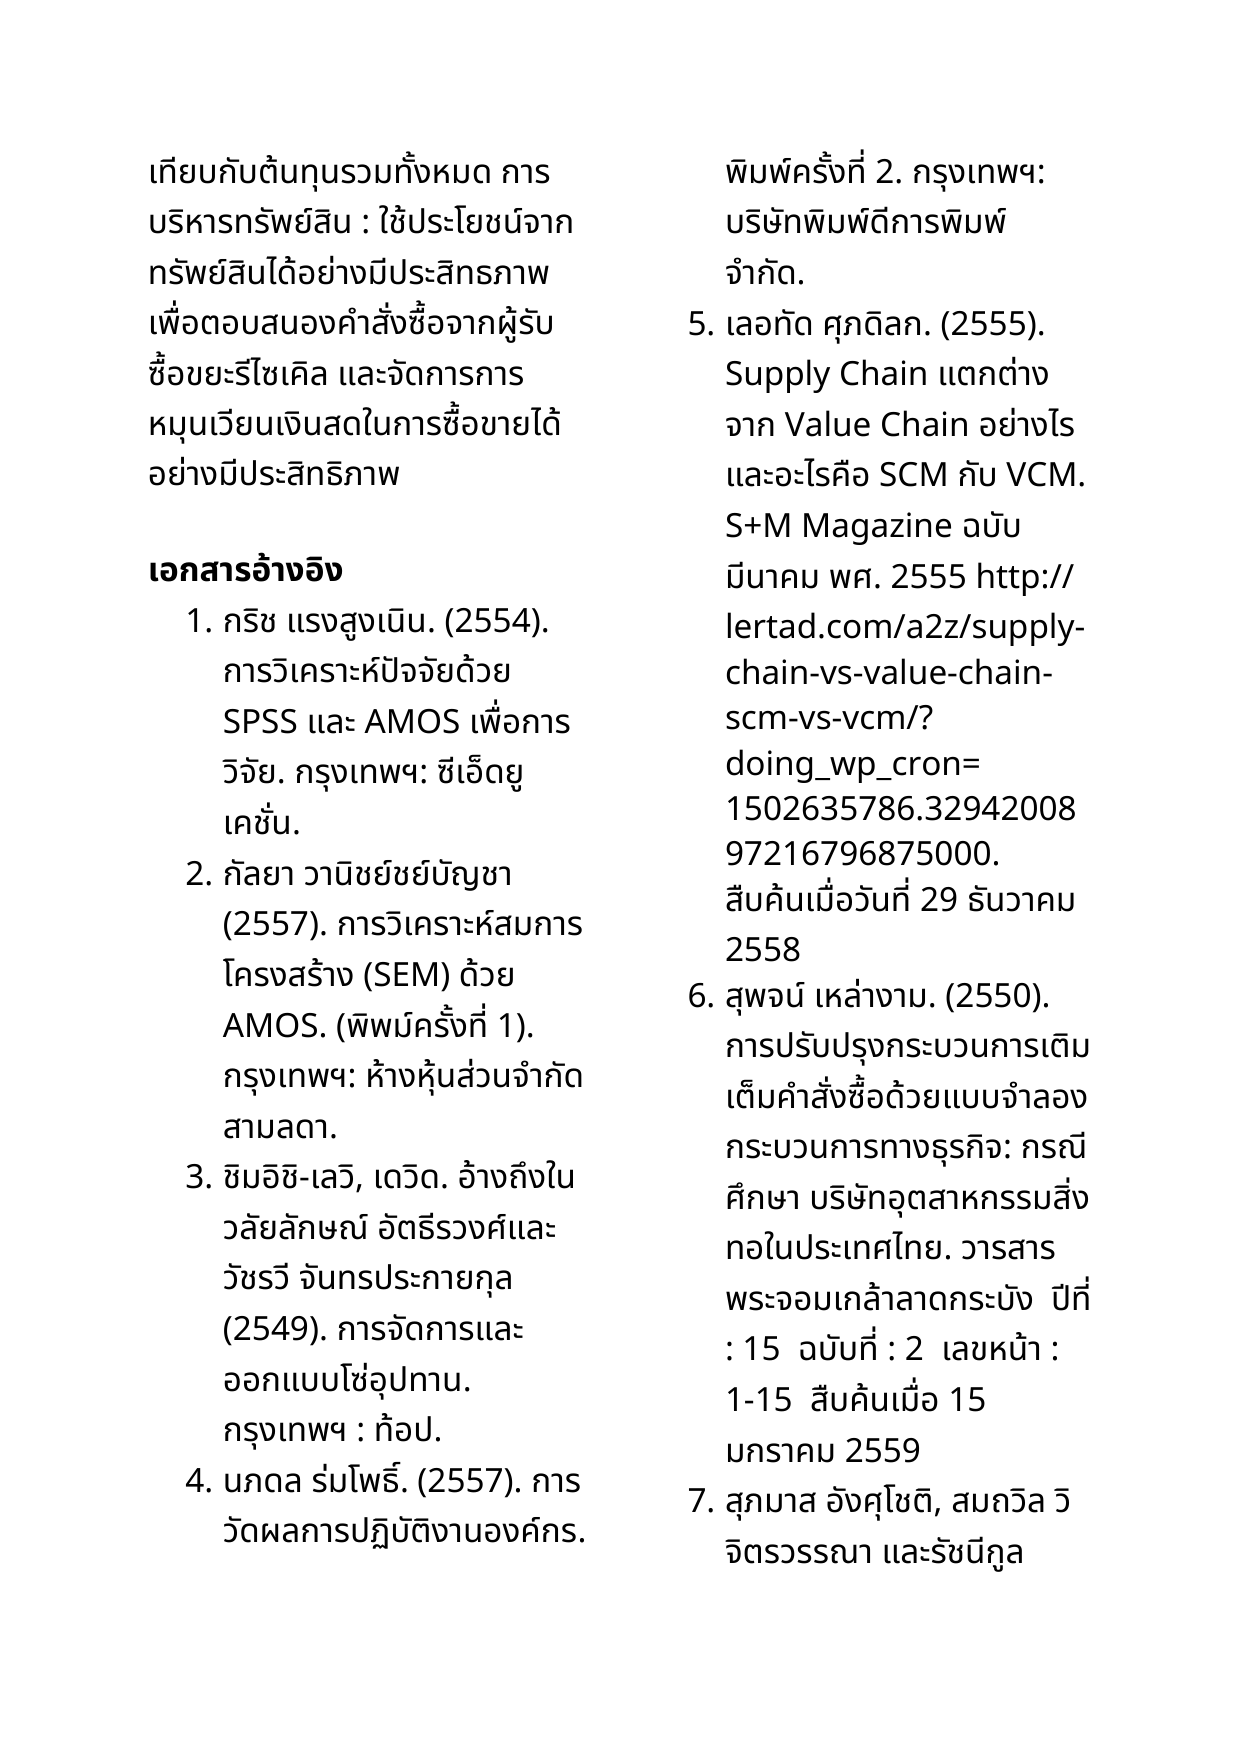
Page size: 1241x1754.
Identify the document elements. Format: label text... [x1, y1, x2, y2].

text เอกสารอ้างอิง [148, 546, 591, 597]
list ชิมอิชิ-เลวิ, เดวิด. อ้างถึงใน วลัยลักษณ์ อัตธีรวงศ์และวัชรวี จันทรประกายกุล (2549). การจัดการและออกแบบโซ่อุปทาน. กรุงเทพฯ : ท้อป. [185, 1153, 591, 1457]
list เลอทัด ศุภดิลก. (2555). Supply Chain แตกต่างจาก Value Chain อย่างไร และอะไรคือ SCM กับ VCM. S+M Magazine ฉบับ มีนาคม พศ. 2555 http:// lertad.com/a2z/supply-chain-vs-value-chain-scm-vs-vcm/?doing_wp_cron= 1502635786.3294200897216796875000. สืบค้นเมื่อวันที่ 29 ธันวาคม 2558 [687, 299, 1092, 972]
list นภดล ร่มโพธิ์. (2557). การวัดผลการปฏิบัติงานองค์กร. พิมพ์ครั้งที่ 2. กรุงเทพฯ: บริษัทพิมพ์ดีการพิมพ์ จำกัด. [185, 1457, 591, 1558]
list สุพจน์ เหล่างาม. (2550). การปรับปรุงกระบวนการเติมเต็มคำสั่งซื้อด้วยแบบจำลองกระบวนการทางธุรกิจ: กรณีศึกษา บริษัทอุตสาหกรรมสิ่งทอในประเทศไทย. วารสารพระจอมเกล้าลาดกระบัง ปีที่ : 15 ฉบับที่ : 2 เลขหน้า : 1-15 สืบค้นเมื่อ 15 มกราคม 2559 [687, 972, 1092, 1477]
list กัลยา วานิชย์ชย์บัญชา (2557). การวิเคราะห์สมการโครงสร้าง (SEM) ด้วย AMOS. (พิพม์ครั้งที่ 1). กรุงเทพฯ: ห้างหุ้นส่วนจำกัดสามลดา. [185, 849, 591, 1153]
list กริช แรงสูงเนิน. (2554). การวิเคราะห์ปัจจัยด้วย SPSS และ AMOS เพื่อการวิจัย. กรุงเทพฯ: ซีเอ็ดยูเคชั่น. [185, 597, 591, 849]
list นภดล ร่มโพธิ์. (2557). การวัดผลการปฏิบัติงานองค์กร. พิมพ์ครั้งที่ 2. กรุงเทพฯ: บริษัทพิมพ์ดีการพิมพ์ จำกัด. [687, 148, 1092, 299]
